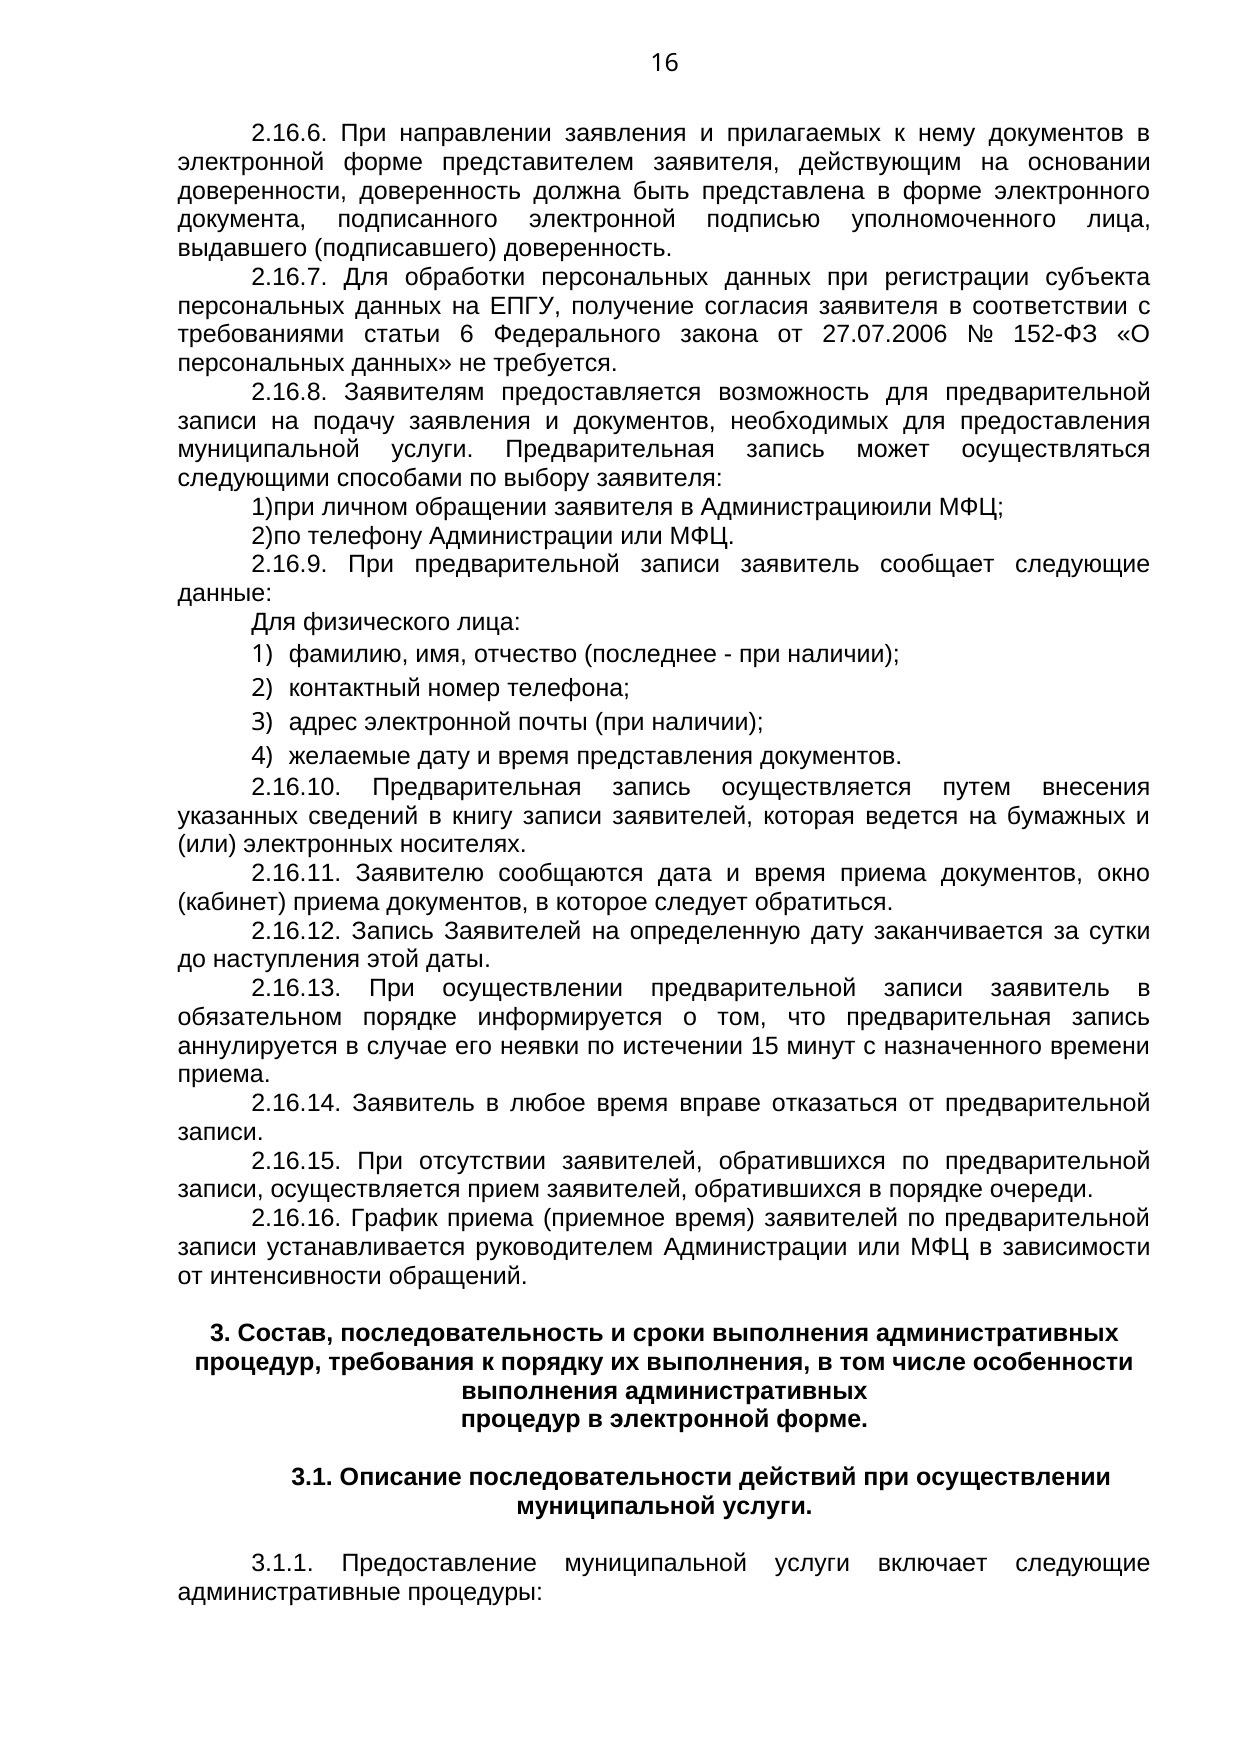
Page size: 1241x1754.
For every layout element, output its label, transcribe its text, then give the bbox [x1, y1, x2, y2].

text 2.16.16. График приема (приемное время) заявителей по предварительной записи устанавливается руководителем Администрации или МФЦ в зависимости от интенсивности обращений. [177, 1203, 1152, 1289]
text 2.16.15. При отсутствии заявителей, обратившихся по предварительной записи, осуществляется прием заявителей, обратившихся в порядке очереди. [177, 1146, 1152, 1203]
text процедур в электронной форме. [177, 1404, 1152, 1433]
text 2.16.13. При осуществлении предварительной записи заявитель в обязательном порядке информируется о том, что предварительная запись аннулируется в случае его неявки по истечении 15 минут с назначенного времени приема. [177, 973, 1152, 1088]
text 2.16.12. Запись Заявителей на определенную дату заканчивается за сутки до наступления этой даты. [177, 916, 1152, 973]
text 2.16.11. Заявителю сообщаются дата и время приема документов, окно (кабинет) приема документов, в которое следует обратиться. [177, 858, 1152, 916]
text 2.16.10. Предварительная запись осуществляется путем внесения указанных сведений в книгу записи заявителей, которая ведется на бумажных и (или) электронных носителях. [177, 772, 1152, 858]
list контактный номер телефона; [251, 670, 1152, 704]
text 3.1.1. Предоставление муниципальной услуги включает следующие административные процедуры: [177, 1548, 1152, 1606]
text Для физического лица: [177, 607, 1152, 636]
text 3. Состав, последовательность и сроки выполнения административных процедур, требования к порядку их выполнения, в том числе особенности выполнения административных [177, 1318, 1152, 1404]
text 2.16.9. При предварительной записи заявитель сообщает следующие данные: [177, 549, 1152, 607]
list адрес электронной почты (при наличии); [251, 704, 1152, 738]
list желаемые дату и время представления документов. [251, 738, 1152, 772]
text 1)при личном обращении заявителя в Администрациюили МФЦ; [177, 492, 1152, 521]
text 2.16.6. При направлении заявления и прилагаемых к нему документов в электронной форме представителем заявителя, действующим на основании доверенности, доверенность должна быть представлена в форме электронного документа, подписанного электронной подписью уполномоченного лица, выдавшего (подписавшего) доверенность. [177, 118, 1152, 262]
list фамилию, имя, отчество (последнее - при наличии); [251, 636, 1152, 670]
text 2)по телефону Администрации или МФЦ. [177, 521, 1152, 549]
text 3.1. Описание последовательности действий при осуществлении муниципальной услуги. [177, 1462, 1152, 1519]
text 2.16.8. Заявителям предоставляется возможность для предварительной записи на подачу заявления и документов, необходимых для предоставления муниципальной услуги. Предварительная запись может осуществляться следующими способами по выбору заявителя: [177, 377, 1152, 492]
text 2.16.7. Для обработки персональных данных при регистрации субъекта персональных данных на ЕПГУ, получение согласия заявителя в соответствии с требованиями статьи 6 Федерального закона от 27.07.2006 № 152-ФЗ «О персональных данных» не требуется. [177, 262, 1152, 377]
text 2.16.14. Заявитель в любое время вправе отказаться от предварительной записи. [177, 1088, 1152, 1146]
